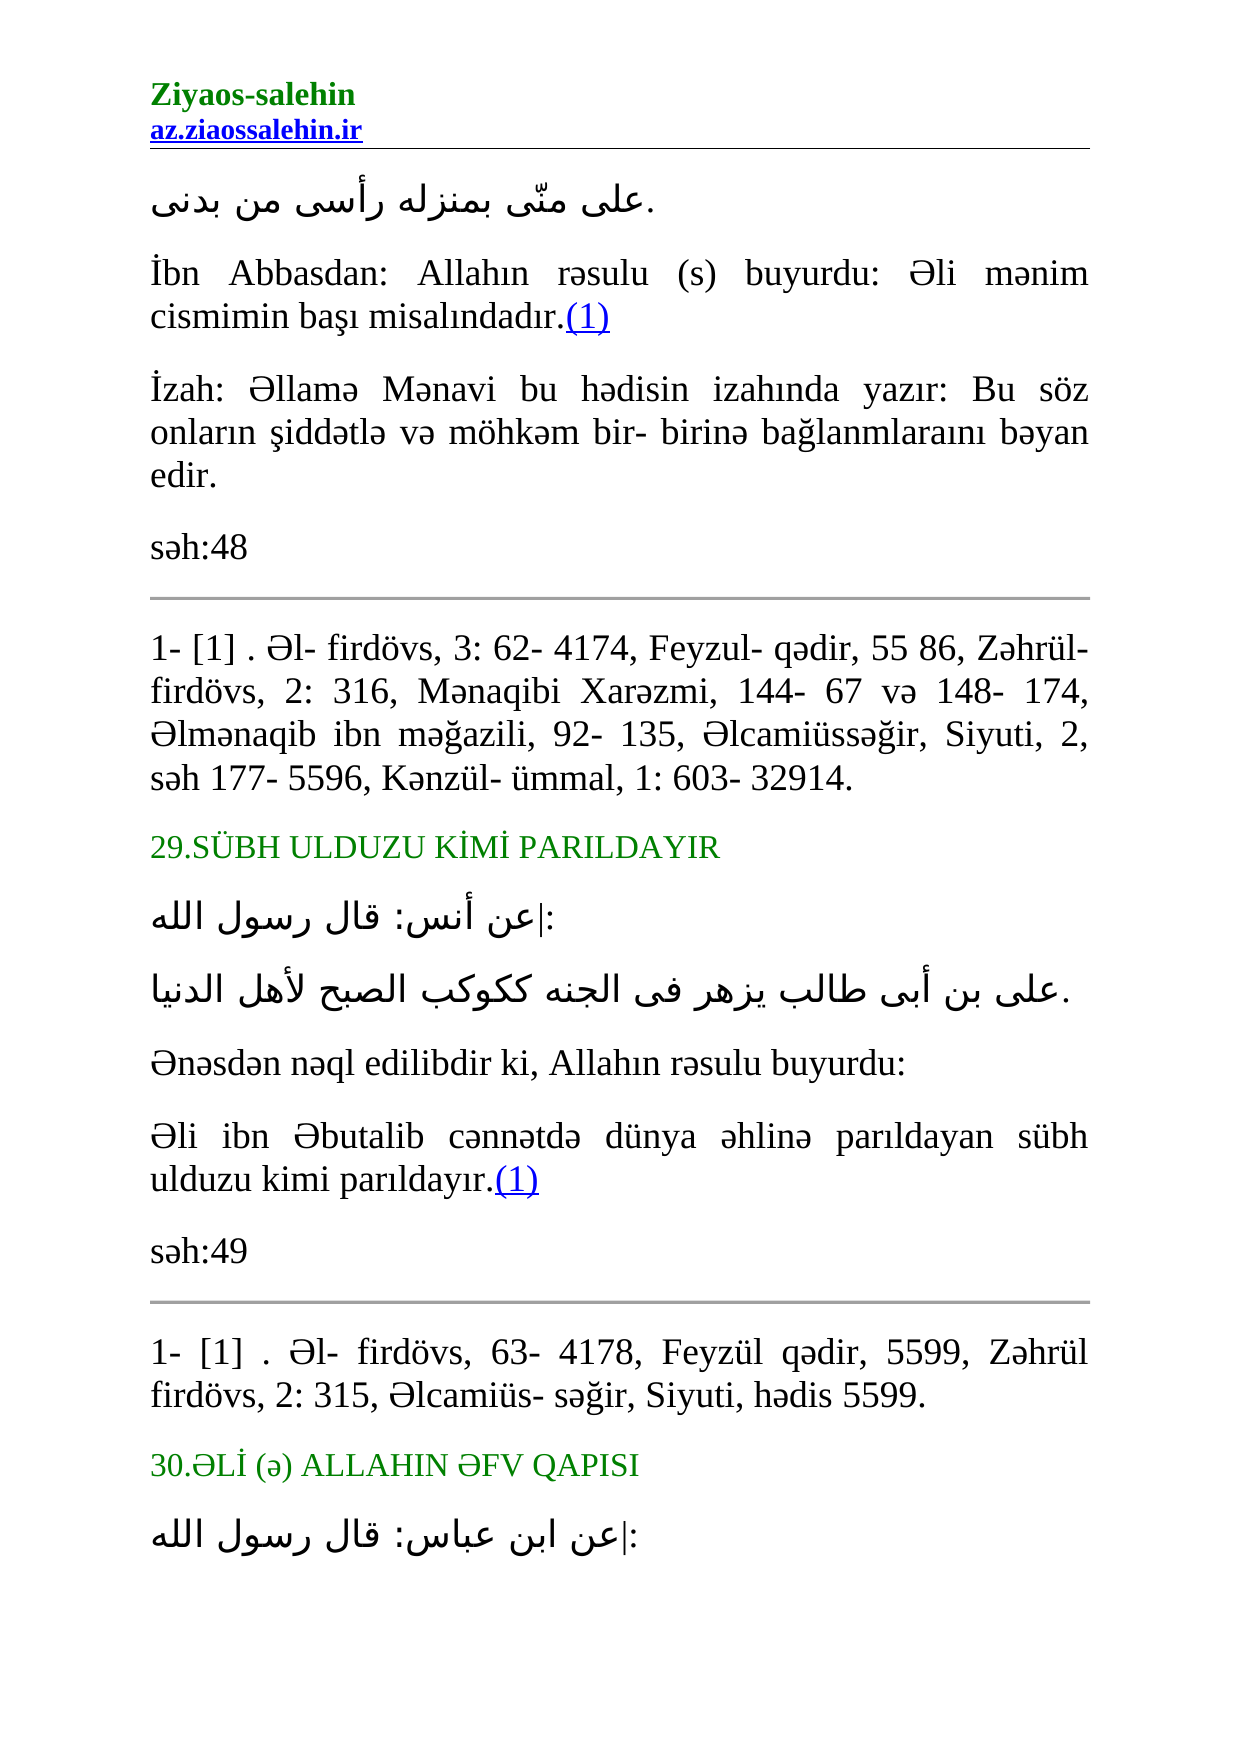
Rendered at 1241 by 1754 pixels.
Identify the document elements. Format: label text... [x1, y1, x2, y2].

text İbn Abbasdan: Allahın rəsulu (s) buyurdu: Əli mənim cismimin başı misalındadır.(1) [150, 251, 1090, 337]
text عن أنس: قال رسول الله|: [150, 895, 1090, 938]
text علی بن أبی طالب یزهر فی الجنه ککوکب الصبح لأهل الدنیا. [150, 968, 1090, 1012]
text 1- [1] . Əl- firdövs, 3: 62- 4174, Feyzul- qədir, 55 86, Zəhrül- firdövs, 2: 316, Mənaqibi Xarəzmi, 144- 67 və 148- 174, Əlmənaqib ibn məğazili, 92- 135, Əlcamiüssəğir, Siyuti, 2, səh 177- 5596, Kənzül- ümmal, 1: 603- 32914. [150, 626, 1090, 798]
text عن ابن عباس: قال رسول الله|: [150, 1512, 1090, 1556]
text Əli ibn Əbutalib cənnətdə dünya əhlinə parıldayan sübh ulduzu kimi parıldayır.(1) [150, 1113, 1090, 1199]
text 1- [1] . Əl- firdövs, 63- 4178, Feyzül qədir, 5599, Zəhrül firdövs, 2: 315, Əlcamiüs- səğir, Siyuti, hədis 5599. [150, 1329, 1090, 1416]
subtitle 29.SÜBH ULDUZU KİMİ PARILDAYIR [150, 827, 1090, 866]
text səh:48 [150, 524, 1090, 568]
text İzah: Əllamə Mənavi bu hədisin izahında yazır: Bu söz onların şiddətlə və möhkəm bir- birinə bağlanmlaraını bəyan edir. [150, 366, 1090, 495]
text səh:49 [150, 1228, 1090, 1272]
subtitle 30.ƏLİ (ə) ALLAHIN ƏFV QAPISI [150, 1445, 1090, 1483]
text علی منّی بمنزله رأسی من بدنی. [150, 177, 1090, 221]
text Ənəsdən nəql edilibdir ki, Allahın rəsulu buyurdu: [150, 1041, 1090, 1084]
